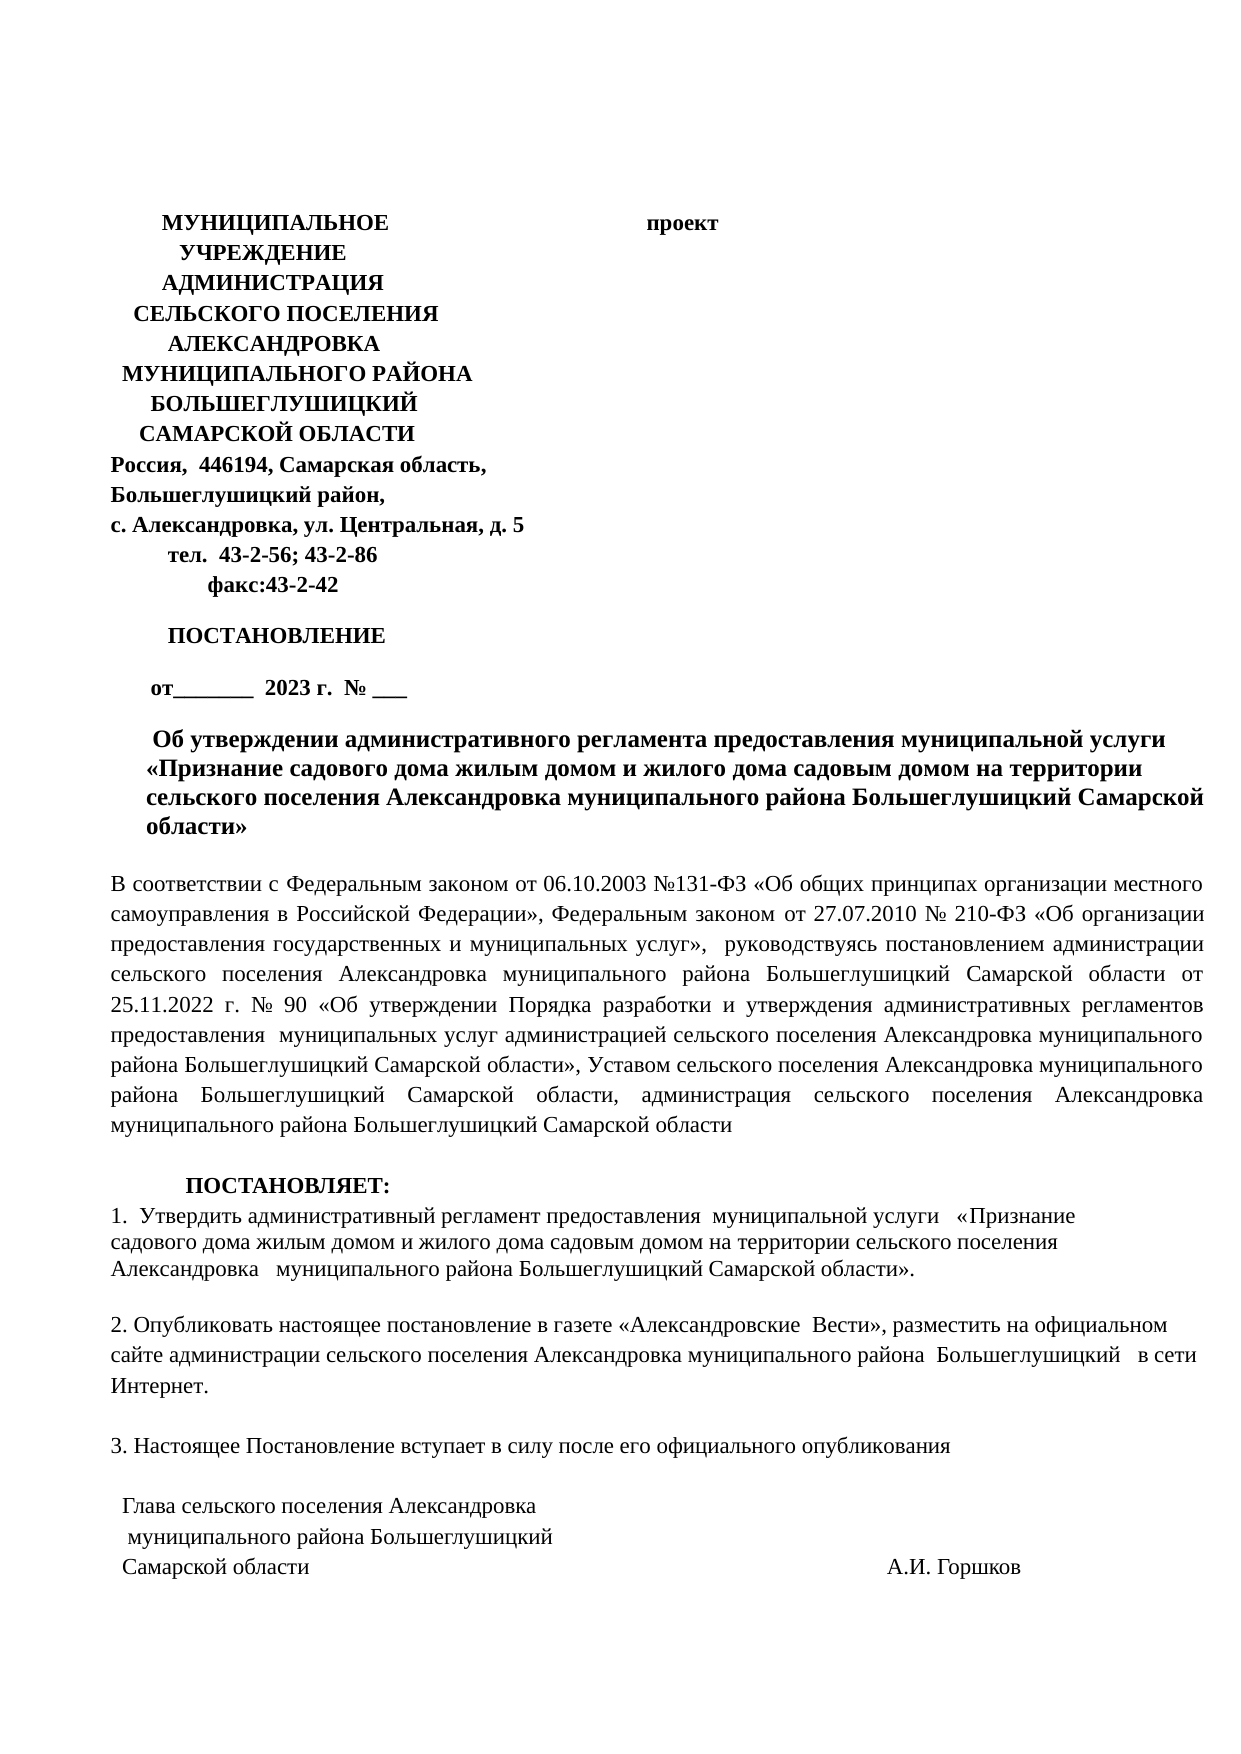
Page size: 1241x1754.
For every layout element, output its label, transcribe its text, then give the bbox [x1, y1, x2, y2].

text Большеглушицкий район, [110, 481, 1205, 507]
text с. Александровка, ул. Центральная, д. 5 [110, 511, 1205, 537]
text МУНИЦИПАЛЬНОГО РАЙОНА [110, 360, 1205, 386]
subtitle 1. Утвердить административный регламент предоставления муниципальной услуги «Признание садового дома жилым домом и жилого дома садовым домом на территории сельского поселения Александровка муниципального района Большеглушицкий Самарской области». [110, 1202, 1205, 1281]
text БОЛЬШЕГЛУШИЦКИЙ [110, 390, 1205, 417]
text муниципального района Большеглушицкий [110, 1523, 1205, 1549]
text УЧРЕЖДЕНИЕ [110, 239, 1205, 266]
subtitle Об утверждении административного регламента предоставления муниципальной услуги «Признание садового дома жилым домом и жилого дома садовым домом на территории сельского поселения Александровка муниципального района Большеглушицкий Самарской области» [146, 724, 1205, 839]
text тел. 43-2-56; 43-2-86 [110, 541, 1205, 568]
text 3. Настоящее Постановление вступает в силу после его официального опубликования [110, 1432, 1205, 1458]
text Россия, 446194, Самарская область, [110, 451, 1205, 477]
text АДМИНИСТРАЦИЯ [110, 269, 1205, 296]
text АЛЕКСАНДРОВКА [110, 330, 1205, 356]
text 2. Опубликовать настоящее постановление в газете «Александровские Вести», разместить на официальном сайте администрации сельского поселения Александровка муниципального района Большеглушицкий в сети Интернет. [110, 1311, 1205, 1398]
text Глава сельского поселения Александровка [110, 1493, 1205, 1519]
text САМАРСКОЙ ОБЛАСТИ [110, 420, 1205, 447]
text Самарской области А.И. Горшков [110, 1553, 1205, 1579]
text МУНИЦИПАЛЬНОЕ проект [110, 209, 1205, 235]
text ПОСТАНОВЛЕНИЕ [110, 622, 1205, 649]
text ПОСТАНОВЛЯЕТ: [110, 1172, 1205, 1198]
text от_______ 2023 г. № ___ [110, 673, 1205, 700]
text В соответствии с Федеральным законом от 06.10.2003 №131-ФЗ «Об общих принципах организации местного самоуправления в Российской Федерации», Федеральным законом от 27.07.2010 № 210-ФЗ «Об организации предоставления государственных и муниципальных услуг», руководствуясь постановлением администрации сельского поселения Александровка муниципального района Большеглушицкий Самарской области от 25.11.2022 г. № 90 «Об утверждении Порядка разработки и утверждения административных регламентов предоставления муниципальных услуг администрацией сельского поселения Александровка муниципального района Большеглушицкий Самарской области», Уставом сельского поселения Александровка муниципального района Большеглушицкий Самарской области, администрация сельского поселения Александровка муниципального района Большеглушицкий Самарской области [110, 870, 1205, 1138]
text факс:43-2-42 [110, 571, 1205, 598]
text СЕЛЬСКОГО ПОСЕЛЕНИЯ [110, 299, 1205, 326]
